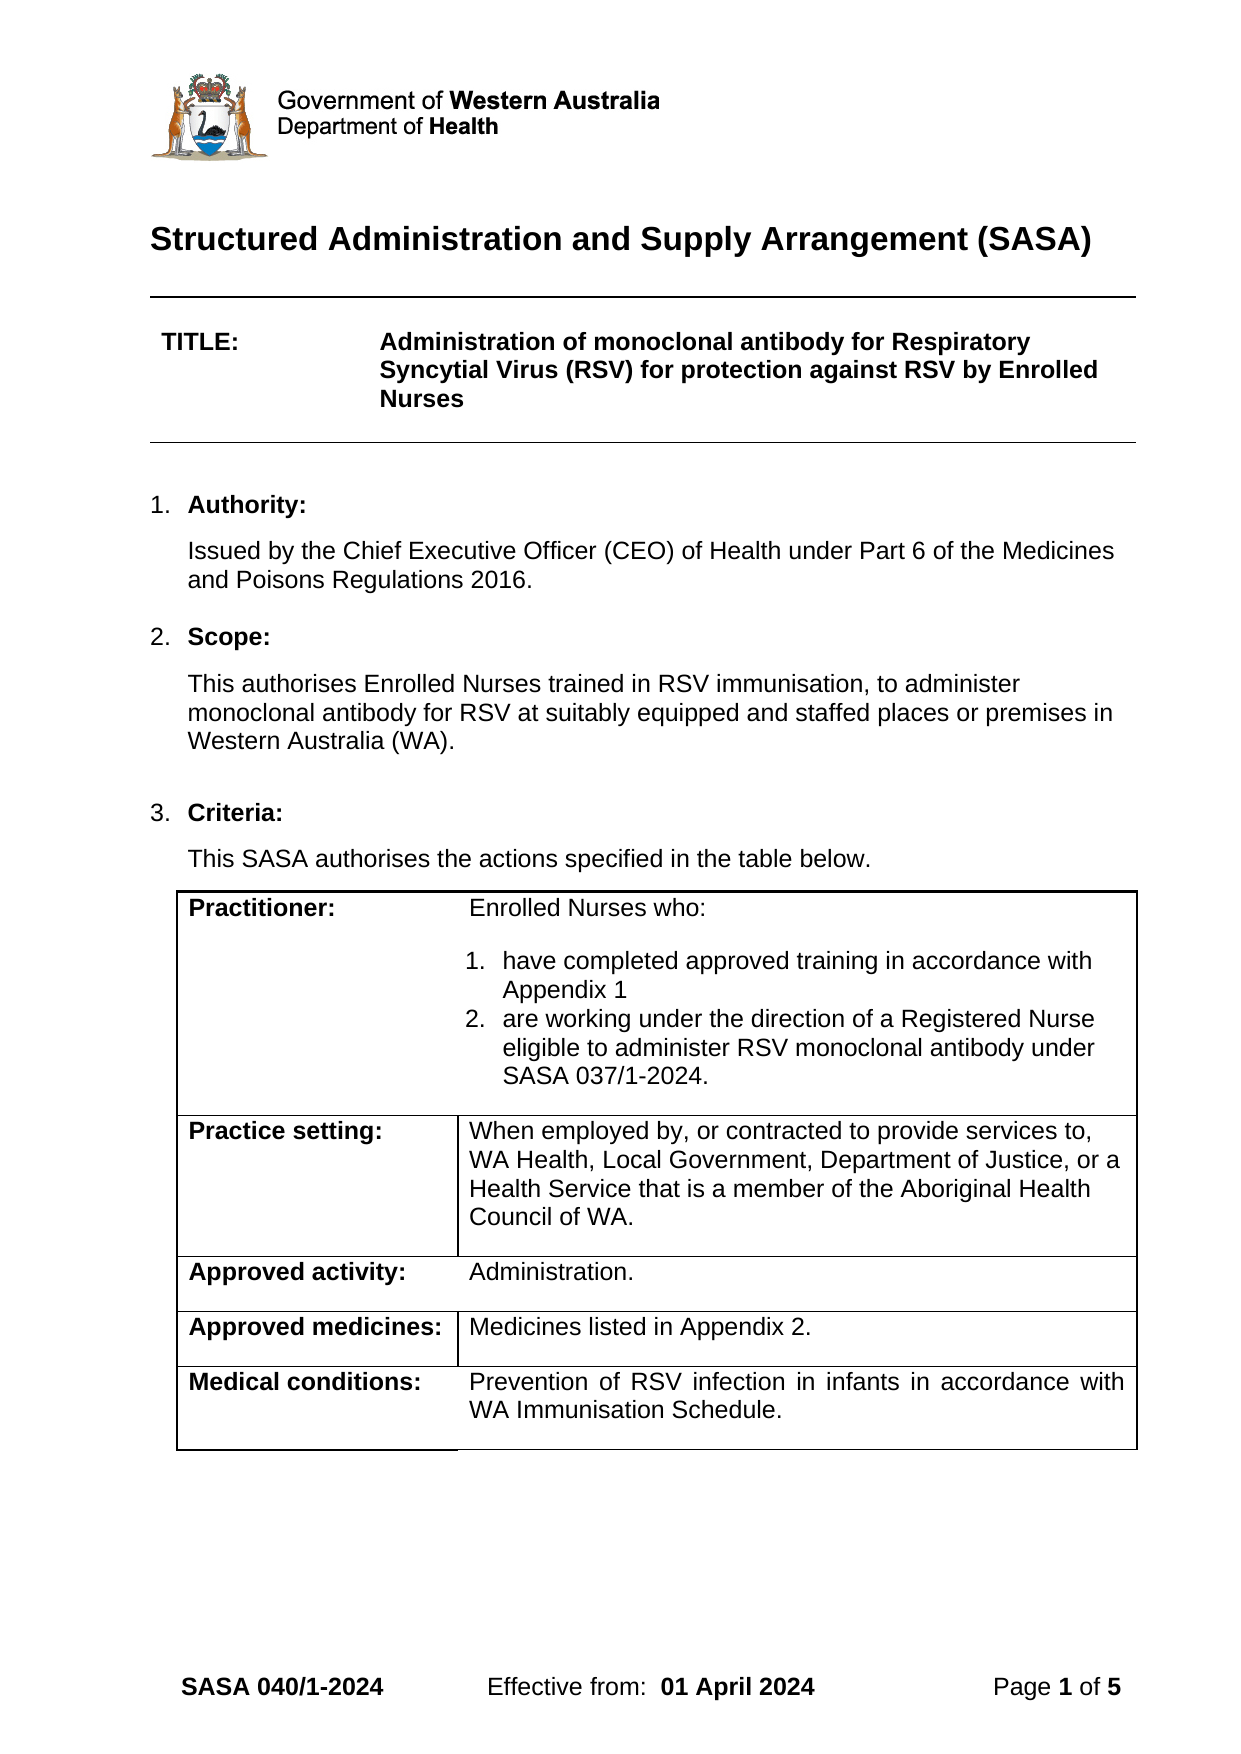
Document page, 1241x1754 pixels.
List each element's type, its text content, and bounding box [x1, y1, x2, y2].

list Authority: [150, 489, 1152, 518]
table_cell Approved medicines: [178, 1312, 457, 1366]
table_cell Administration. [458, 1257, 1136, 1311]
list This SASA authorises the actions specified in the table below. [187, 844, 1152, 873]
text This authorises Enrolled Nurses trained in RSV immunisation, to administer monoclonal antibody for RSV at suitably equipped and staffed places or premises in Western Australia (WA). [187, 669, 1152, 755]
table_cell Practice setting: [178, 1116, 457, 1256]
table_cell Prevention of RSV infection in infants in accordance with WA Immunisation Schedule. [458, 1367, 1136, 1449]
table_header Practitioner: [178, 893, 458, 1115]
table_header TITLE: [150, 298, 368, 442]
list Criteria: [150, 797, 1152, 826]
text Structured Administration and Supply Arrangement (SASA) [150, 218, 1152, 257]
table_cell Medicines listed in Appendix 2. [459, 1312, 1136, 1366]
table_header Administration of monoclonal antibody for Respiratory Syncytial Virus (RSV) for protection against RSV by Enrolled Nurses [368, 298, 1136, 442]
table_cell When employed by, or contracted to provide services to, WA Health, Local Government, Department of Justice, or a Health Service that is a member of the Aboriginal Health Council of WA. [459, 1116, 1136, 1256]
table_cell Approved activity: [178, 1257, 458, 1311]
table_cell Medical conditions: [178, 1367, 458, 1449]
table_header Enrolled Nurses who: have completed approved training in accordance with Appendix 1 are working under the direction of a Registered Nurse eligible to administer RSV monoclonal antibody under SASA 037/1-2024. [458, 893, 1136, 1115]
picture [150, 73, 659, 163]
list Scope: [150, 622, 1152, 651]
list Issued by the Chief Executive Officer (CEO) of Health under Part 6 of the Medicines and Poisons Regulations 2016. [187, 536, 1152, 593]
